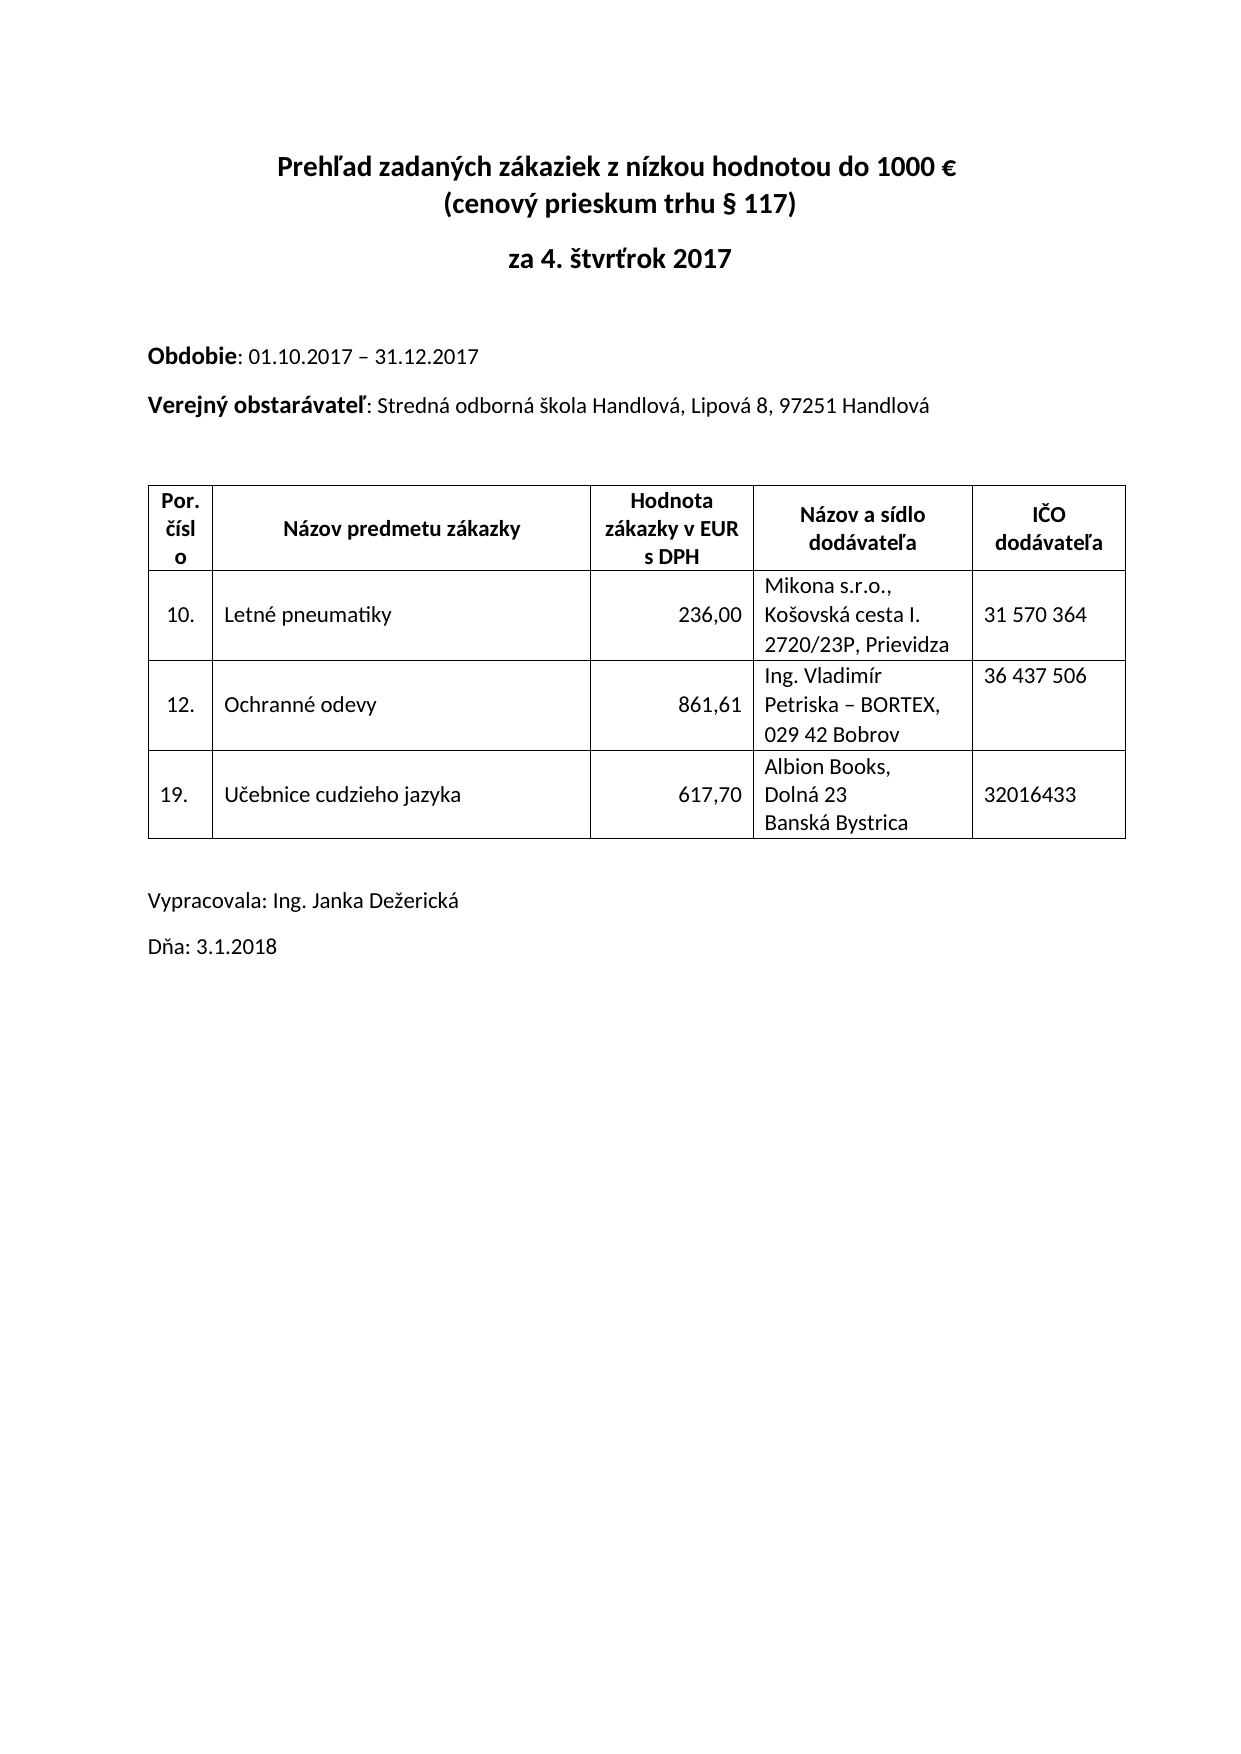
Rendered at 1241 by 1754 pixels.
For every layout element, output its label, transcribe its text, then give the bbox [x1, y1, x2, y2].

table_cell 617,70 [591, 751, 753, 838]
table_header Hodnota zákazky v EUR s DPH [591, 486, 753, 570]
table_cell 19. [149, 751, 212, 838]
table_cell 861,61 [591, 661, 753, 750]
text Obdobie: 01.10.2017 – 31.12.2017 [148, 340, 1093, 371]
text Prehľad zadaných zákaziek z nízkou hodnotou do 1000 € (cenový prieskum trhu § 117) [148, 148, 1093, 221]
table_cell Albion Books, Dolná 23 Banská Bystrica [754, 751, 972, 838]
text Verejný obstarávateľ: Stredná odborná škola Handlová, Lipová 8, 97251 Handlová [148, 389, 1093, 420]
table_cell Učebnice cudzieho jazyka [213, 751, 590, 838]
table_cell Ing. Vladimír Petriska – BORTEX, 029 42 Bobrov [754, 661, 972, 750]
table_cell 12. [149, 661, 212, 750]
table_cell 32016433 [973, 751, 1125, 838]
text Dňa: 3.1.2018 [148, 932, 1093, 960]
table_cell 236,00 [591, 571, 753, 660]
table_cell Mikona s.r.o., Košovská cesta I. 2720/23P, Prievidza [754, 571, 972, 660]
text za 4. štvrťrok 2017 [148, 240, 1093, 275]
table_cell 36 437 506 [973, 661, 1125, 750]
table_cell 31 570 364 [973, 571, 1125, 660]
table_cell Letné pneumatiky [213, 571, 590, 660]
table_cell 10. [149, 571, 212, 660]
table_header Názov predmetu zákazky [213, 486, 590, 570]
table_header Názov a sídlo dodávateľa [754, 486, 972, 570]
text Vypracovala: Ing. Janka Dežerická [148, 886, 1093, 914]
table_header Por. číslo [149, 486, 212, 570]
table_header IČO dodávateľa [973, 486, 1125, 570]
table_cell Ochranné odevy [213, 661, 590, 750]
